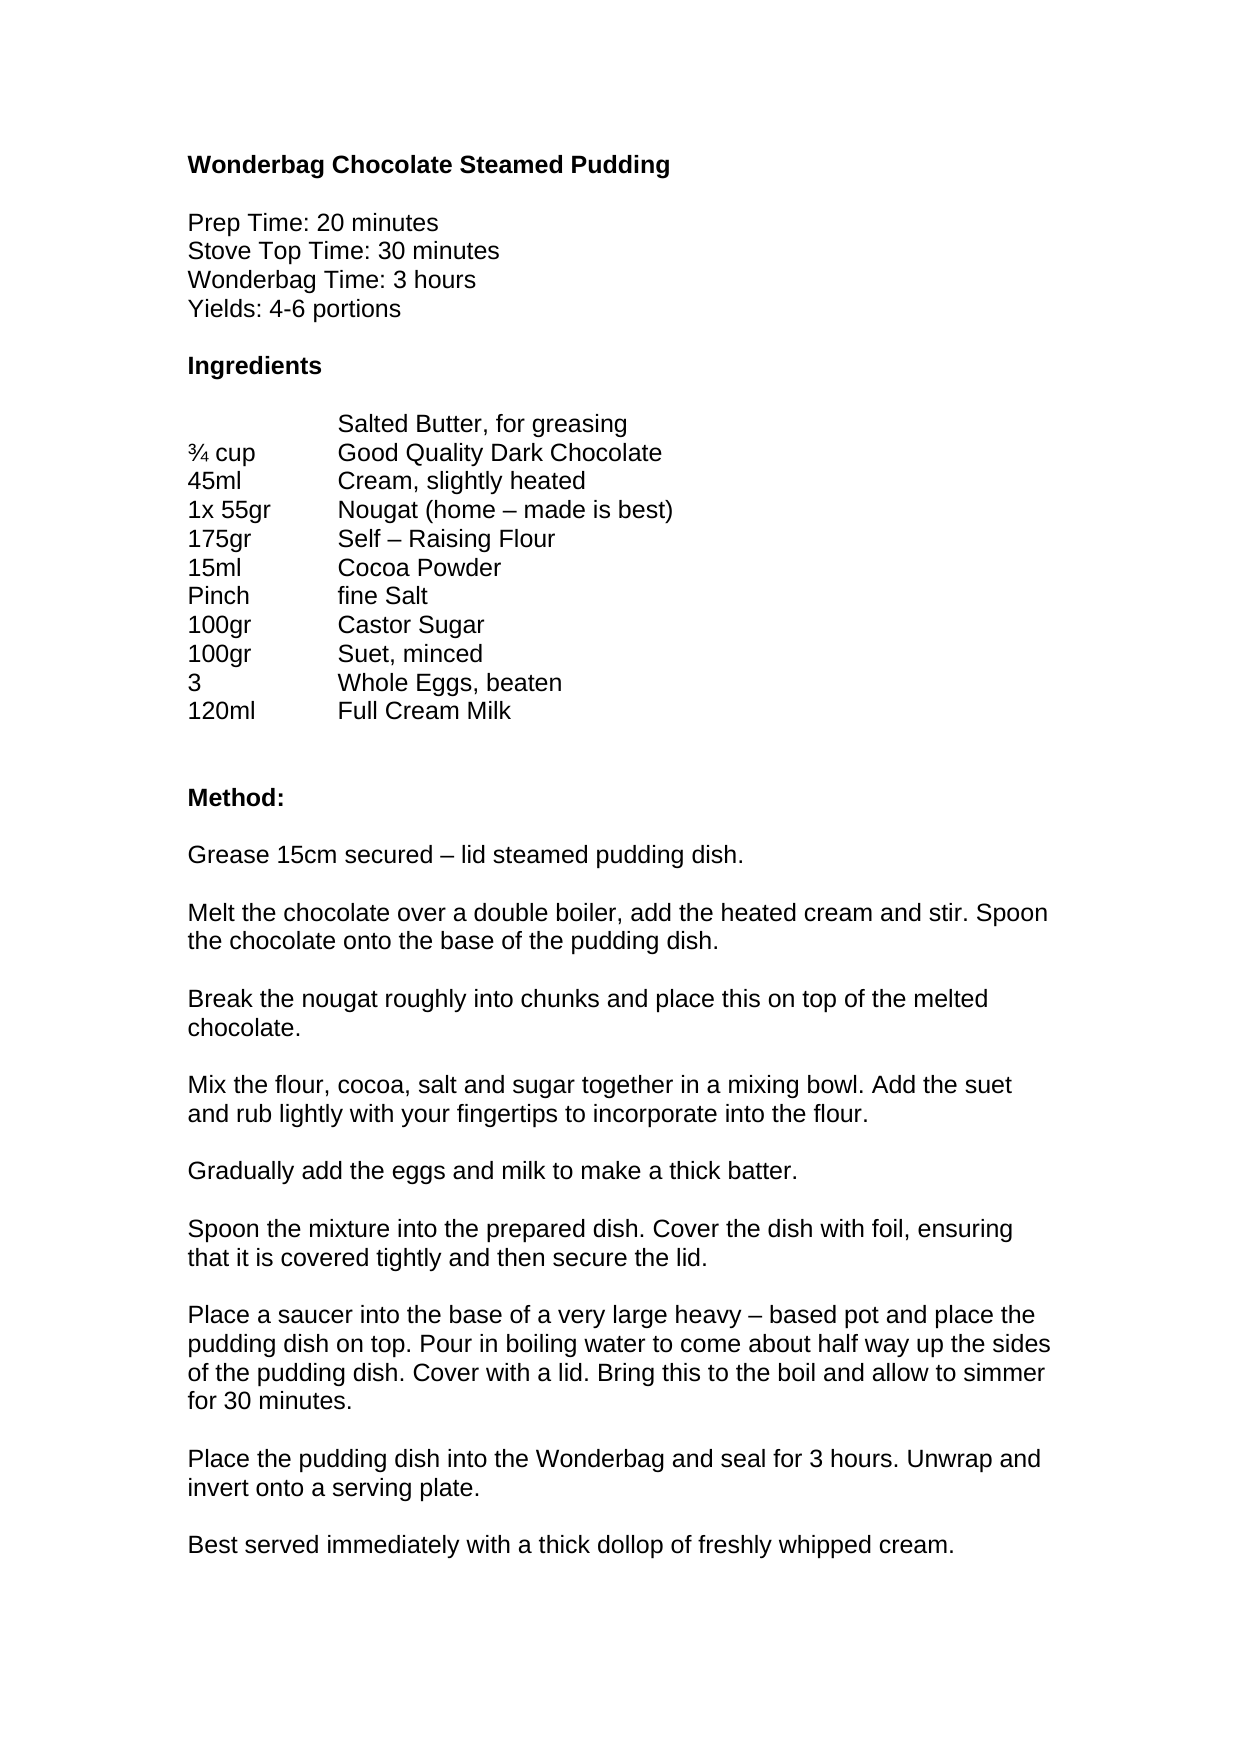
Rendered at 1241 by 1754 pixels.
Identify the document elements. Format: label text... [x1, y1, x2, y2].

text Prep Time: 20 minutes [187, 207, 1053, 236]
text Yields: 4-6 portions [187, 294, 1053, 322]
text 45ml Cream, slightly heated [187, 466, 1053, 495]
text Ingredients [187, 351, 1053, 380]
text 15ml Cocoa Powder [187, 552, 1053, 581]
text ¾ cup Good Quality Dark Chocolate [187, 437, 1053, 466]
text 120ml Full Cream Milk [187, 696, 1053, 725]
text Spoon the mixture into the prepared dish. Cover the dish with foil, ensuring that it is covered tightly and then secure the lid. [187, 1214, 1053, 1271]
text 175gr Self – Raising Flour [187, 524, 1053, 552]
text Place a saucer into the base of a very large heavy – based pot and place the pudding dish on top. Pour in boiling water to come about half way up the sides of the pudding dish. Cover with a lid. Bring this to the boil and allow to simmer for 30 minutes. [187, 1300, 1053, 1415]
text Pinch fine Salt [187, 581, 1053, 610]
text Salted Butter, for greasing [187, 409, 1053, 437]
text Wonderbag Chocolate Steamed Pudding [187, 150, 1053, 179]
text Melt the chocolate over a double boiler, add the heated cream and stir. Spoon the chocolate onto the base of the pudding dish. [187, 897, 1053, 955]
text Break the nougat roughly into chunks and place this on top of the melted chocolate. [187, 984, 1053, 1041]
text Method: [187, 782, 1053, 811]
text Stove Top Time: 30 minutes Wonderbag Time: 3 hours [187, 236, 1053, 294]
text Best served immediately with a thick dollop of freshly whipped cream. [187, 1530, 1053, 1559]
text 1x 55gr Nougat (home – made is best) [187, 495, 1053, 524]
text Gradually add the eggs and milk to make a thick batter. [187, 1156, 1053, 1185]
text Place the pudding dish into the Wonderbag and seal for 3 hours. Unwrap and invert onto a serving plate. [187, 1444, 1053, 1501]
text 100gr Suet, minced [187, 639, 1053, 667]
text 3 Whole Eggs, beaten [187, 667, 1053, 696]
text Mix the flour, cocoa, salt and sugar together in a mixing bowl. Add the suet and rub lightly with your fingertips to incorporate into the flour. [187, 1070, 1053, 1127]
text Grease 15cm secured – lid steamed pudding dish. [187, 840, 1053, 869]
text 100gr Castor Sugar [187, 610, 1053, 639]
